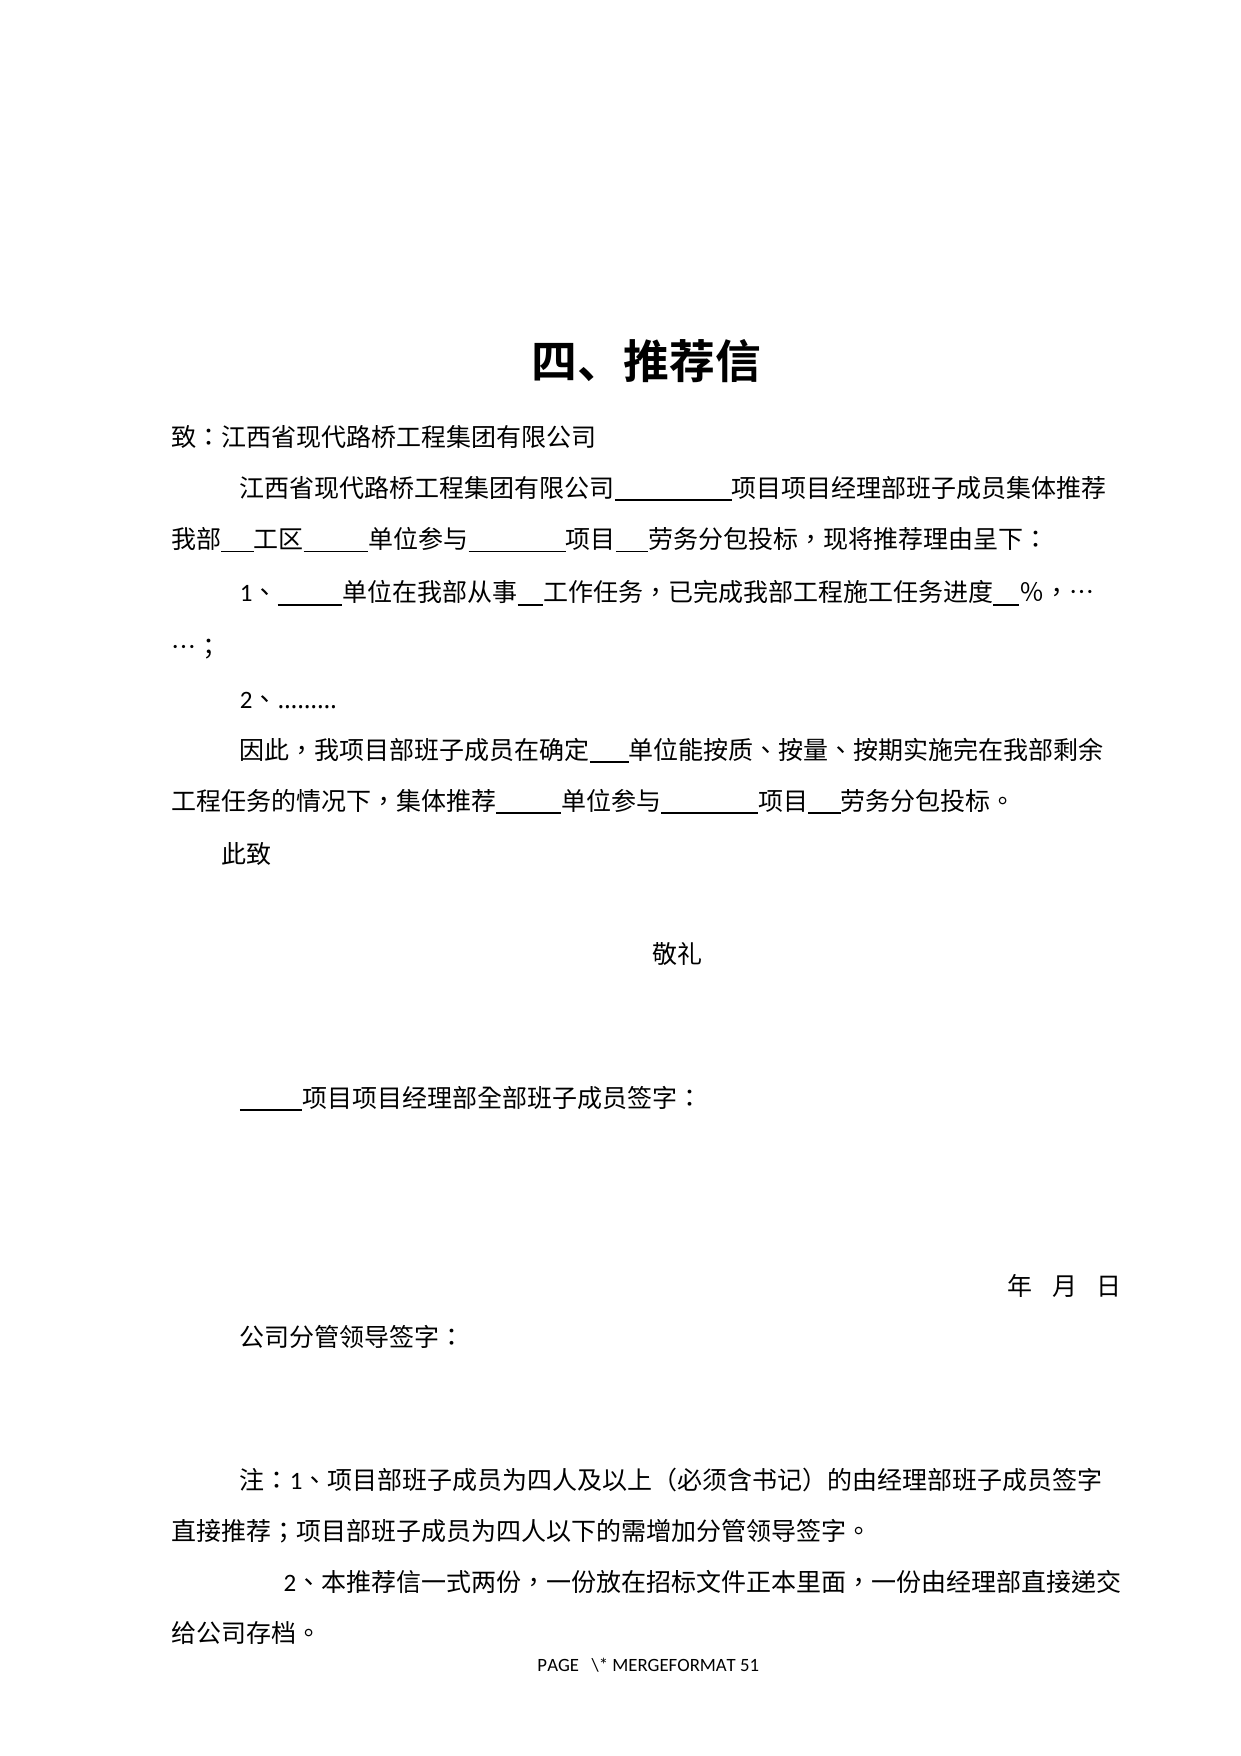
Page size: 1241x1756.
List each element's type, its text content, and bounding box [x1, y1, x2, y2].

text 此致 [171, 834, 1121, 871]
text 敬礼 [652, 935, 1121, 971]
text 年 月 日 [171, 1269, 1121, 1303]
text 1、 单位在我部从事 工作任务，已完成我部工程施工任务进度 ％，……； [171, 573, 1121, 663]
text 2、本推荐信一式两份，一份放在招标文件正本里面，一份由经理部直接递交给公司存档。 [171, 1564, 1121, 1649]
text 因此，我项目部班子成员在确定 单位能按质、按量、按期实施完在我部剩余工程任务的情况下，集体推荐 单位参与 项目 劳务分包投标。 [171, 732, 1121, 818]
text 注：1、项目部班子成员为四人及以上（必须含书记）的由经理部班子成员签字直接推荐；项目部班子成员为四人以下的需增加分管领导签字。 [171, 1462, 1121, 1547]
text 2、……… [171, 681, 1121, 716]
text 江西省现代路桥工程集团有限公司 项目项目经理部班子成员集体推荐我部 工区 单位参与 项目 劳务分包投标，现将推荐理由呈下： [171, 471, 1121, 556]
text 四、推荐信 [171, 325, 1121, 392]
text 致：江西省现代路桥工程集团有限公司 [171, 419, 1121, 454]
text 项目项目经理部全部班子成员签字： [171, 1081, 1121, 1114]
text 公司分管领导签字： [171, 1320, 1121, 1354]
